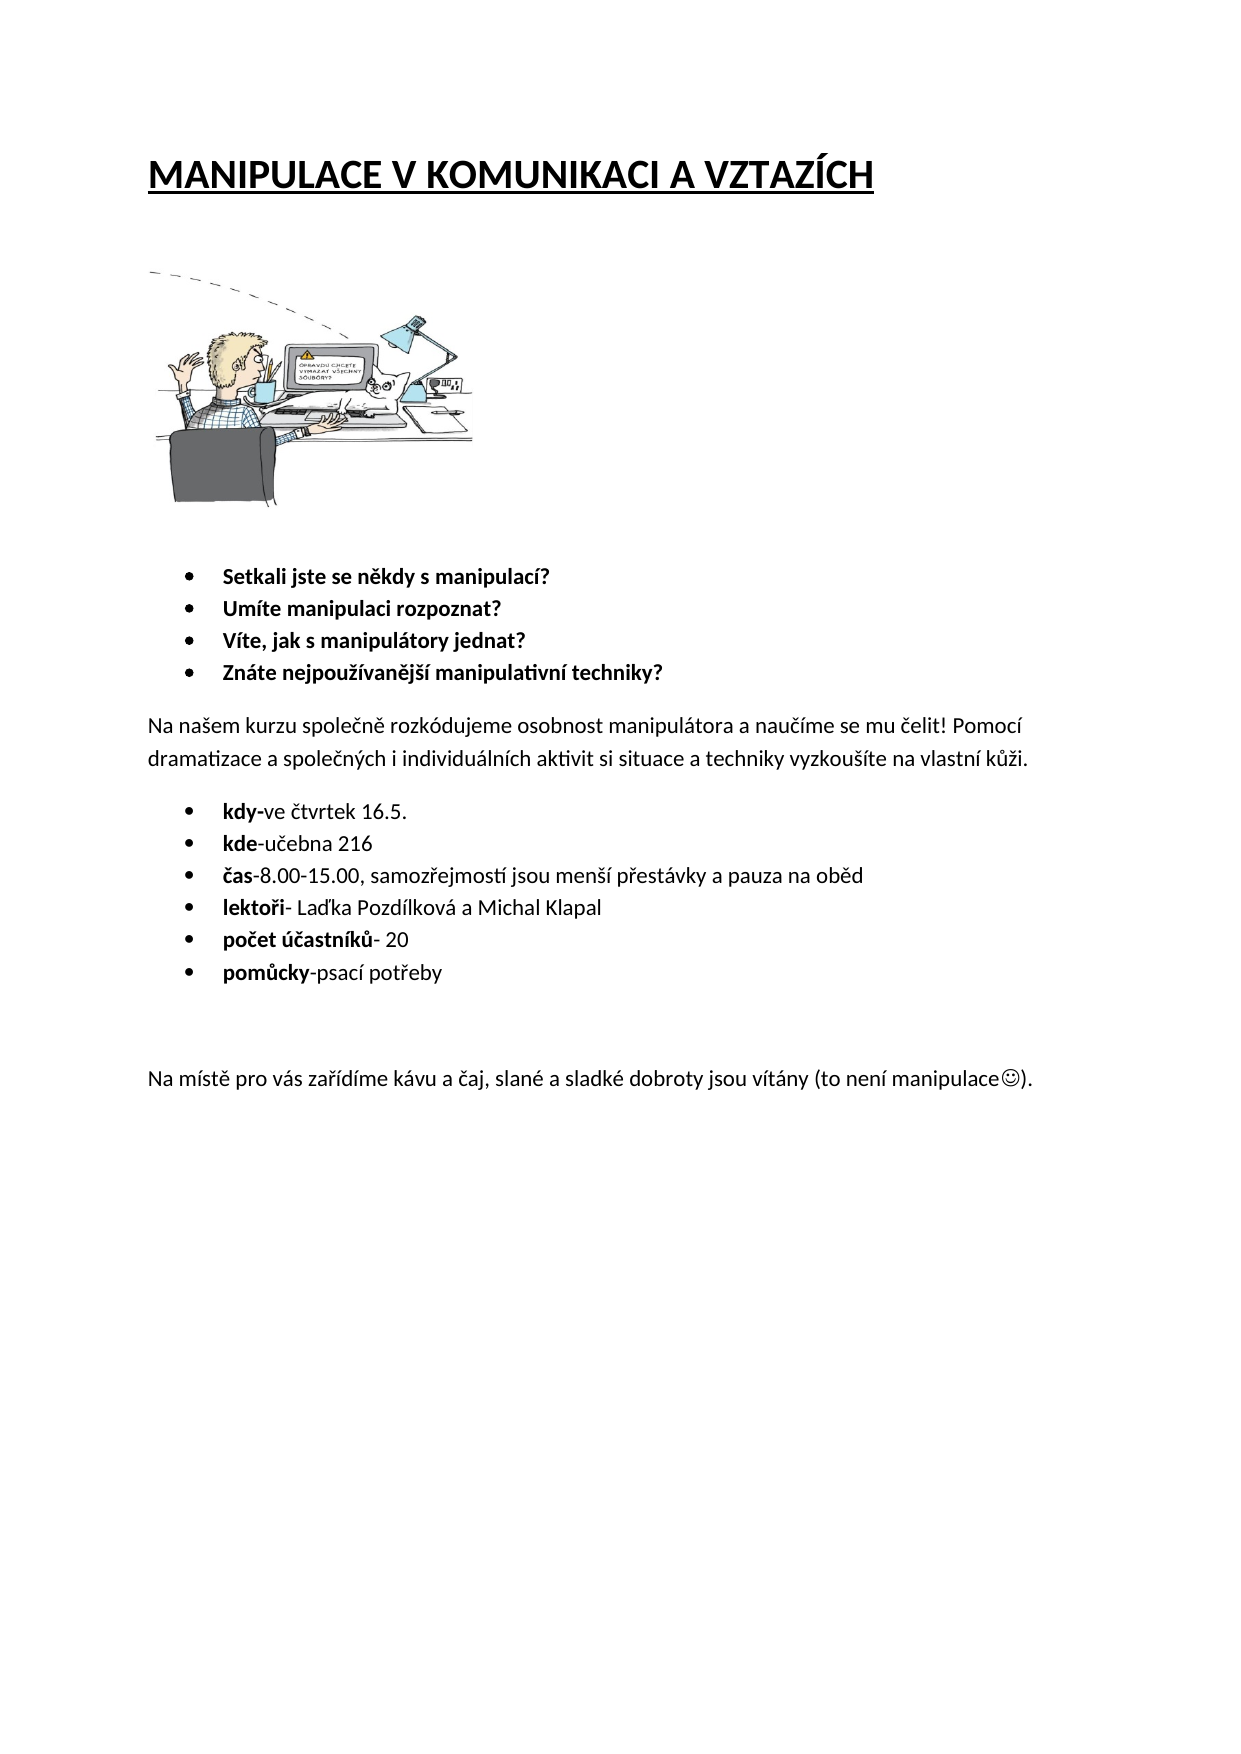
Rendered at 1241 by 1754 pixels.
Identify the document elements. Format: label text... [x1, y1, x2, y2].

list kdy-ve čtvrtek 16.5. [185, 797, 1093, 825]
text Na místě pro vás zařídíme kávu a čaj, slané a sladké dobroty jsou vítány (to není manipulace). [148, 1064, 1093, 1092]
list počet účastníků- 20 [185, 926, 1093, 953]
list kde-učebna 216 [185, 829, 1093, 857]
picture [147, 202, 475, 537]
list čas-8.00-15.00, samozřejmostí jsou menší přestávky a pauza na oběd [185, 861, 1093, 889]
list Víte, jak s manipulátory jednat? [185, 626, 1093, 654]
list Setkali jste se někdy s manipulací? [185, 562, 1093, 590]
list Znáte nejpoužívanější manipulativní techniky? [185, 658, 1093, 687]
list lektoři- Laďka Pozdílková a Michal Klapal [185, 893, 1093, 921]
list Umíte manipulaci rozpoznat? [185, 594, 1093, 622]
text Na našem kurzu společně rozkódujeme osobnost manipulátora a naučíme se mu čelit! Pomocí dramatizace a společných i individuálních aktivit si situace a techniky vyzkoušíte na vlastní kůži. [148, 712, 1093, 772]
list pomůcky-psací potřeby [185, 958, 1093, 986]
